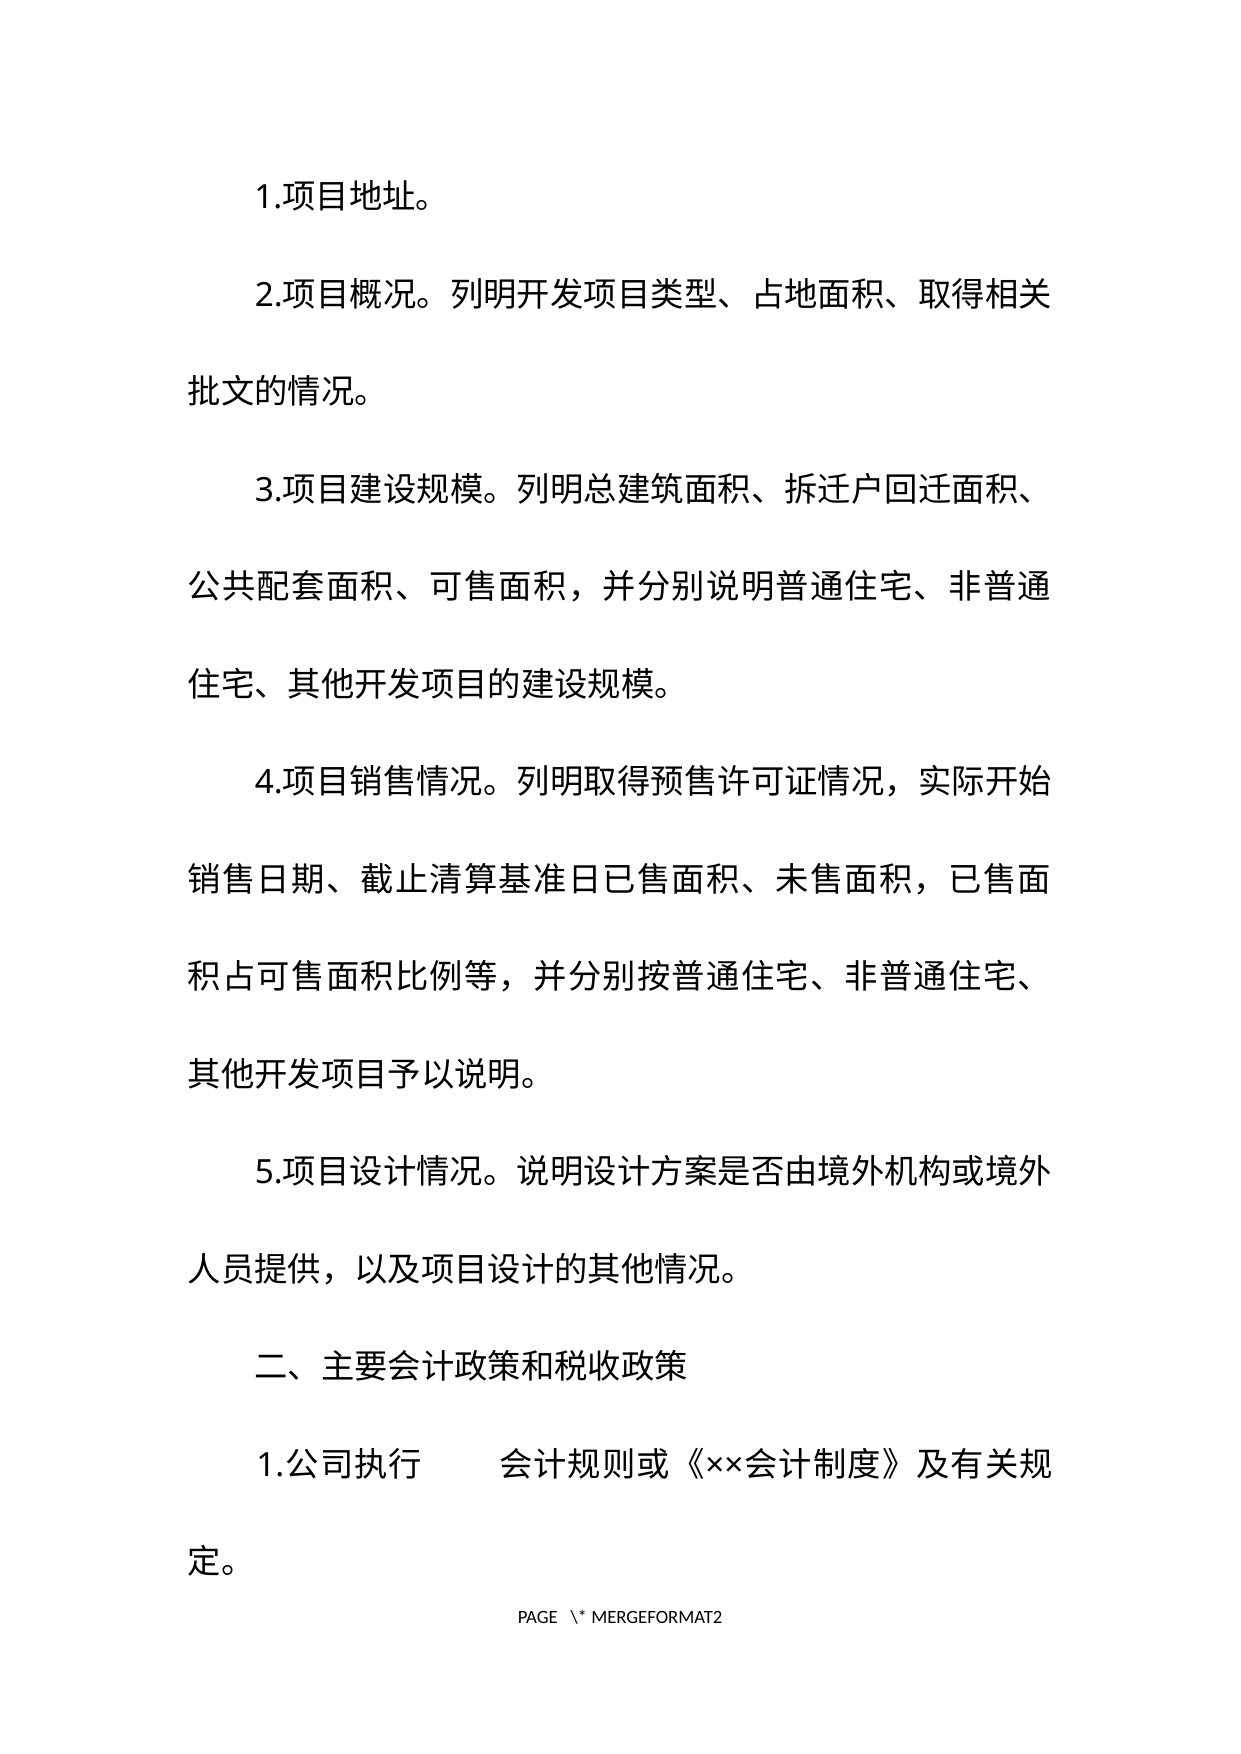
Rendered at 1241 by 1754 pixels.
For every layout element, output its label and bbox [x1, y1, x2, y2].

text [187, 162, 1053, 1592]
